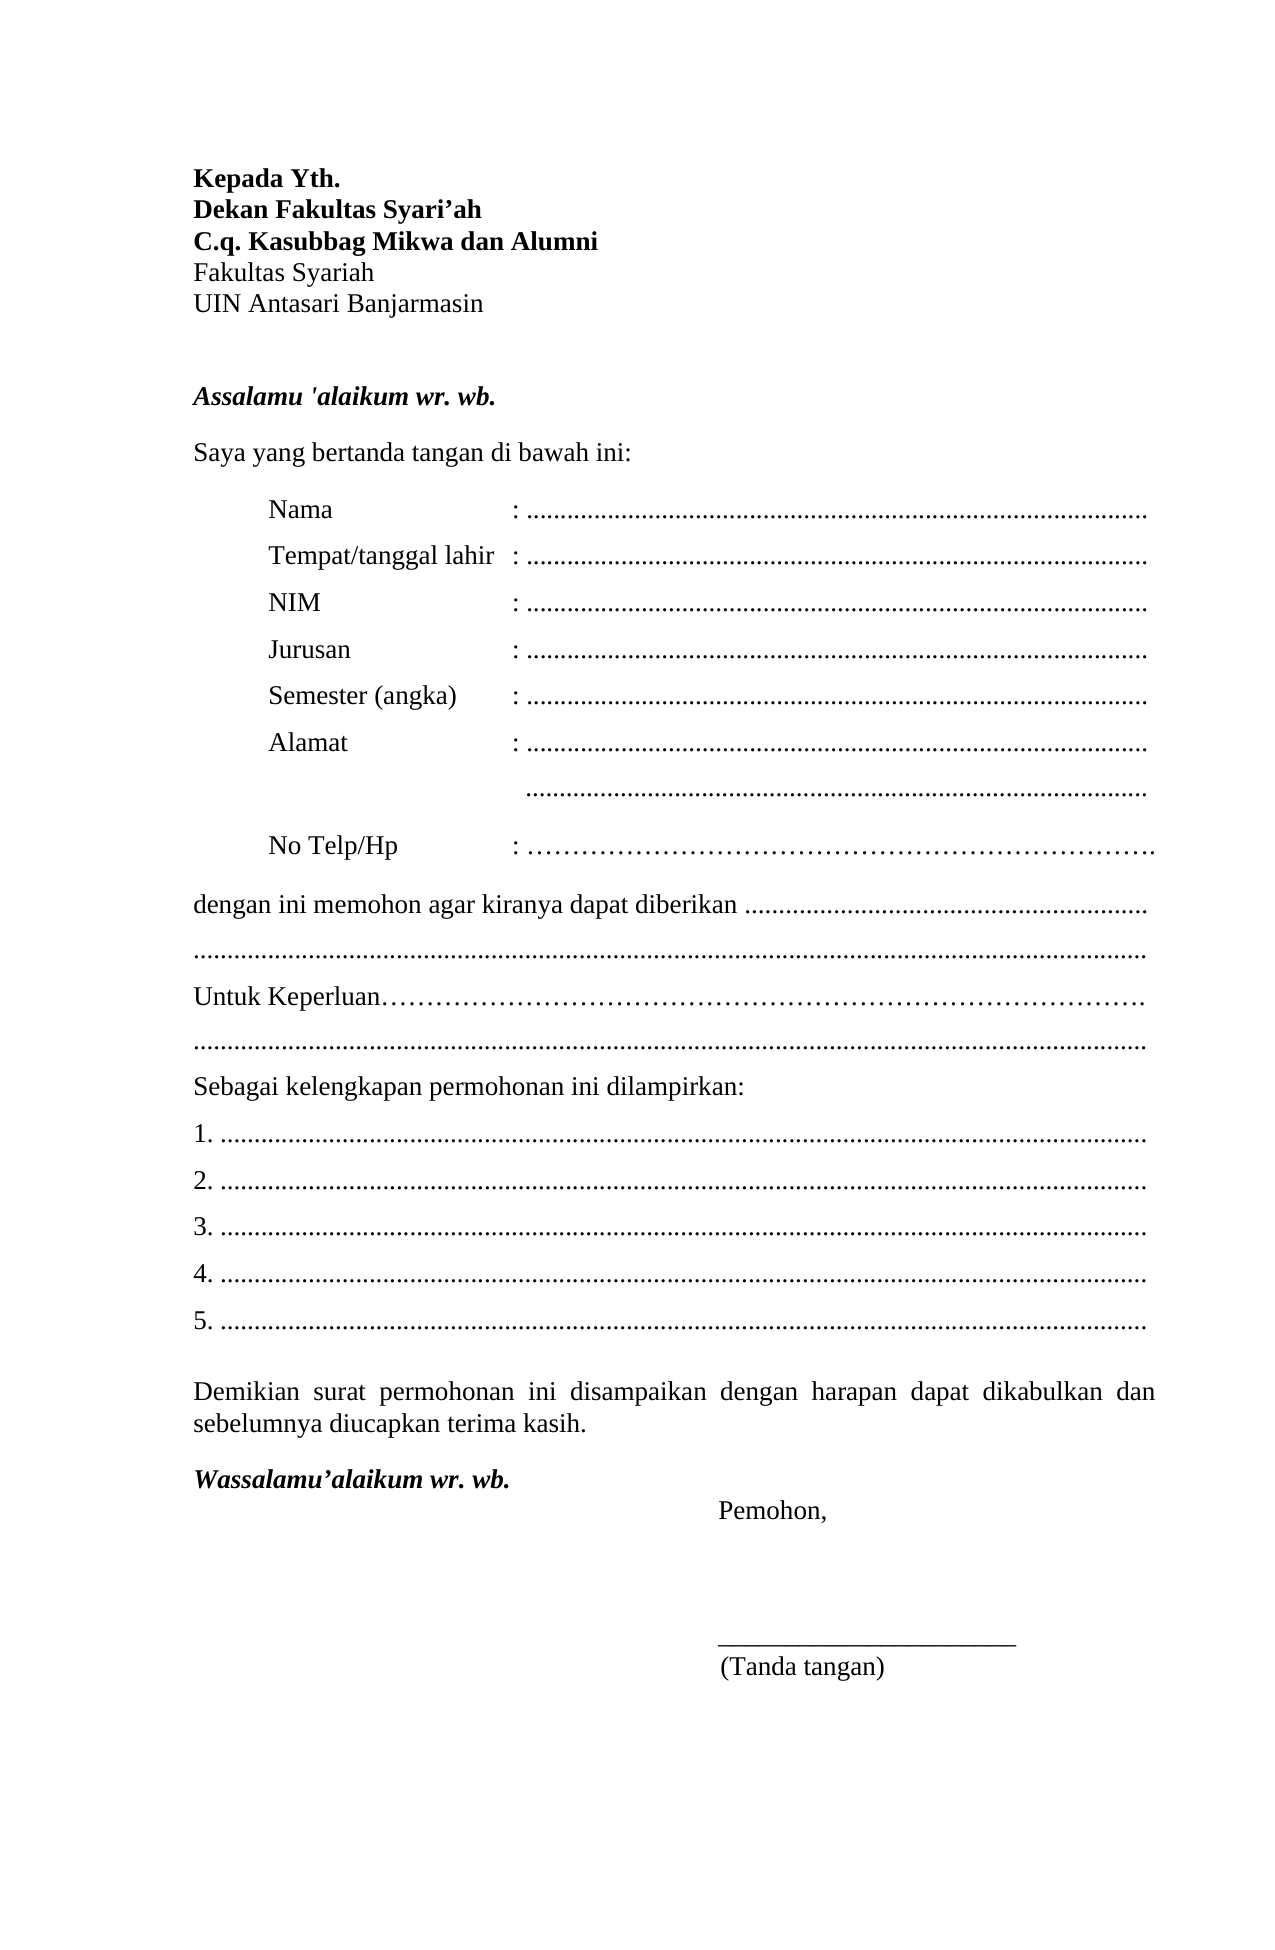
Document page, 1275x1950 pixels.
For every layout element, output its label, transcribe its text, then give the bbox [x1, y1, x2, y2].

text Untuk Keperluan…………………………………………………………………………. [193, 979, 1157, 1011]
text Saya yang bertanda tangan di bawah ini: [193, 437, 1157, 468]
text C.q. Kasubbag Mikwa dan Alumni [193, 225, 1157, 256]
text Assalamu 'alaikum wr. wb. [193, 380, 1157, 412]
text 2. [193, 1164, 1157, 1195]
text Dekan Fakultas Syari’ah [193, 193, 1157, 225]
text 4. [193, 1257, 1157, 1288]
text Alamat : [193, 726, 1157, 757]
text Demikian surat permohonan ini disampaikan dengan harapan dapat dikabulkan dan sebelumnya diucapkan terima kasih. [193, 1376, 1157, 1438]
text Sebagai kelengkapan permohonan ini dilampirkan: [193, 1071, 1157, 1102]
text Nama : [193, 493, 1157, 524]
text Wassalamu’alaikum wr. wb. [193, 1463, 1157, 1494]
text ______________________ [193, 1618, 1157, 1650]
text Jurusan : [193, 633, 1157, 664]
text 3. [193, 1211, 1157, 1242]
text Tempat/tanggal lahir : [193, 539, 1157, 571]
text NIM : [193, 586, 1157, 617]
text Semester (angka) : [193, 679, 1157, 711]
text Fakultas Syariah [193, 256, 1157, 287]
text dengan ini memohon agar kiranya dapat diberikan [193, 889, 1157, 920]
text UIN Antasari Banjarmasin [193, 287, 1157, 318]
text 5. [193, 1304, 1157, 1335]
text Pemohon, [193, 1494, 1157, 1525]
text 1. [193, 1117, 1157, 1148]
text No Telp/Hp : ……………………………………………………………. [268, 829, 1157, 861]
text Kepada Yth. [193, 162, 1157, 193]
text (Tanda tangan) [193, 1650, 1157, 1681]
